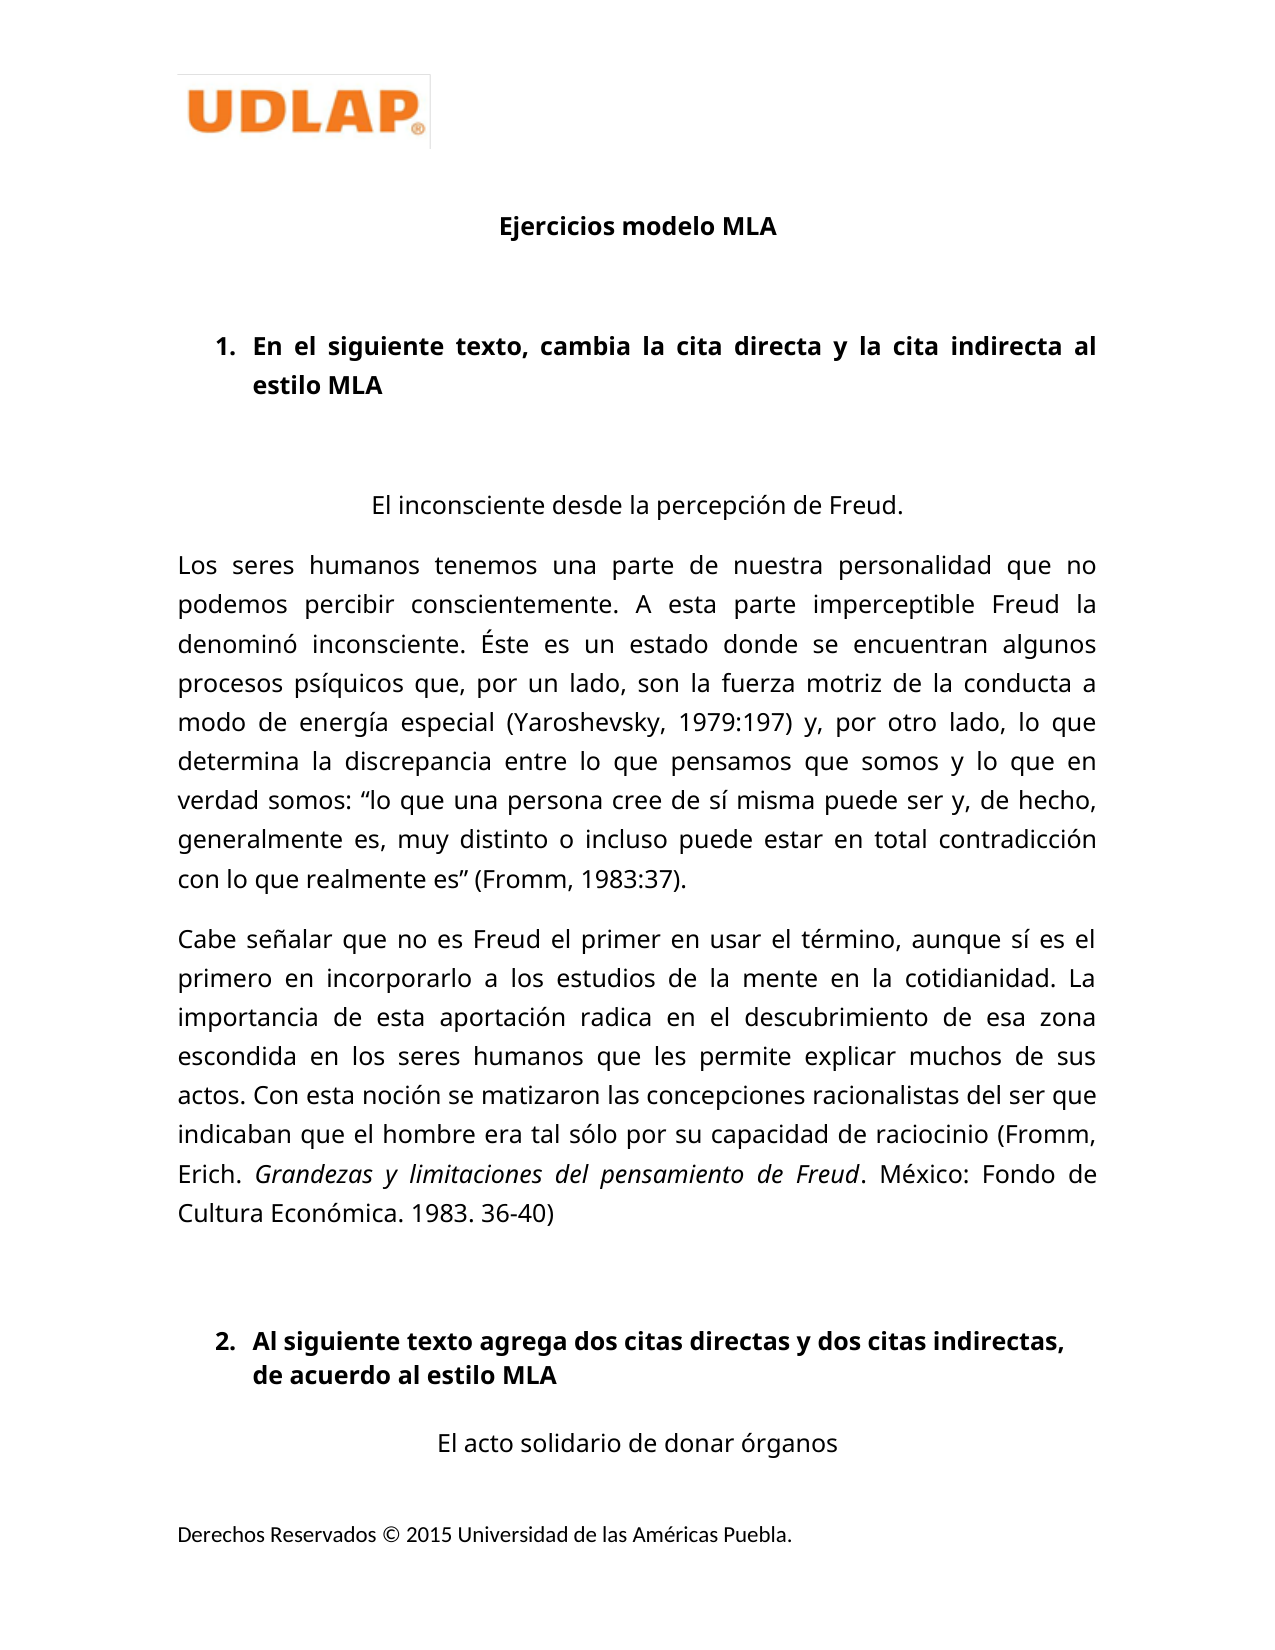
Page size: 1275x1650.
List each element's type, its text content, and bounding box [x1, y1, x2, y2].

text Los seres humanos tenemos una parte de nuestra personalidad que no podemos percibir conscientemente. A esta parte imperceptible Freud la denominó inconsciente. Éste es un estado donde se encuentran algunos procesos psíquicos que, por un lado, son la fuerza motriz de la conducta a modo de energía especial (Yaroshevsky, 1979:197) y, por otro lado, lo que determina la discrepancia entre lo que pensamos que somos y lo que en verdad somos: “lo que una persona cree de sí misma puede ser y, de hecho, generalmente es, muy distinto o incluso puede estar en total contradicción con lo que realmente es” (Fromm, 1983:37). [177, 548, 1098, 895]
picture [177, 73, 432, 149]
text El inconsciente desde la percepción de Freud. [177, 488, 1098, 522]
list En el siguiente texto, cambia la cita directa y la cita indirecta al estilo MLA [215, 329, 1098, 402]
text Ejercicios modelo MLA [177, 209, 1098, 243]
text Cabe señalar que no es Freud el primer en usar el término, aunque sí es el primero en incorporarlo a los estudios de la mente en la cotidianidad. La importancia de esta aportación radica en el descubrimiento de esa zona escondida en los seres humanos que les permite explicar muchos de sus actos. Con esta noción se matizaron las concepciones racionalistas del ser que indicaban que el hombre era tal sólo por su capacidad de raciocinio (Fromm, Erich. Grandezas y limitaciones del pensamiento de Freud. México: Fondo de Cultura Económica. 1983. 36-40) [177, 921, 1098, 1229]
text El acto solidario de donar órganos [177, 1426, 1098, 1460]
list Al siguiente texto agrega dos citas directas y dos citas indirectas, de acuerdo al estilo MLA [215, 1323, 1098, 1392]
